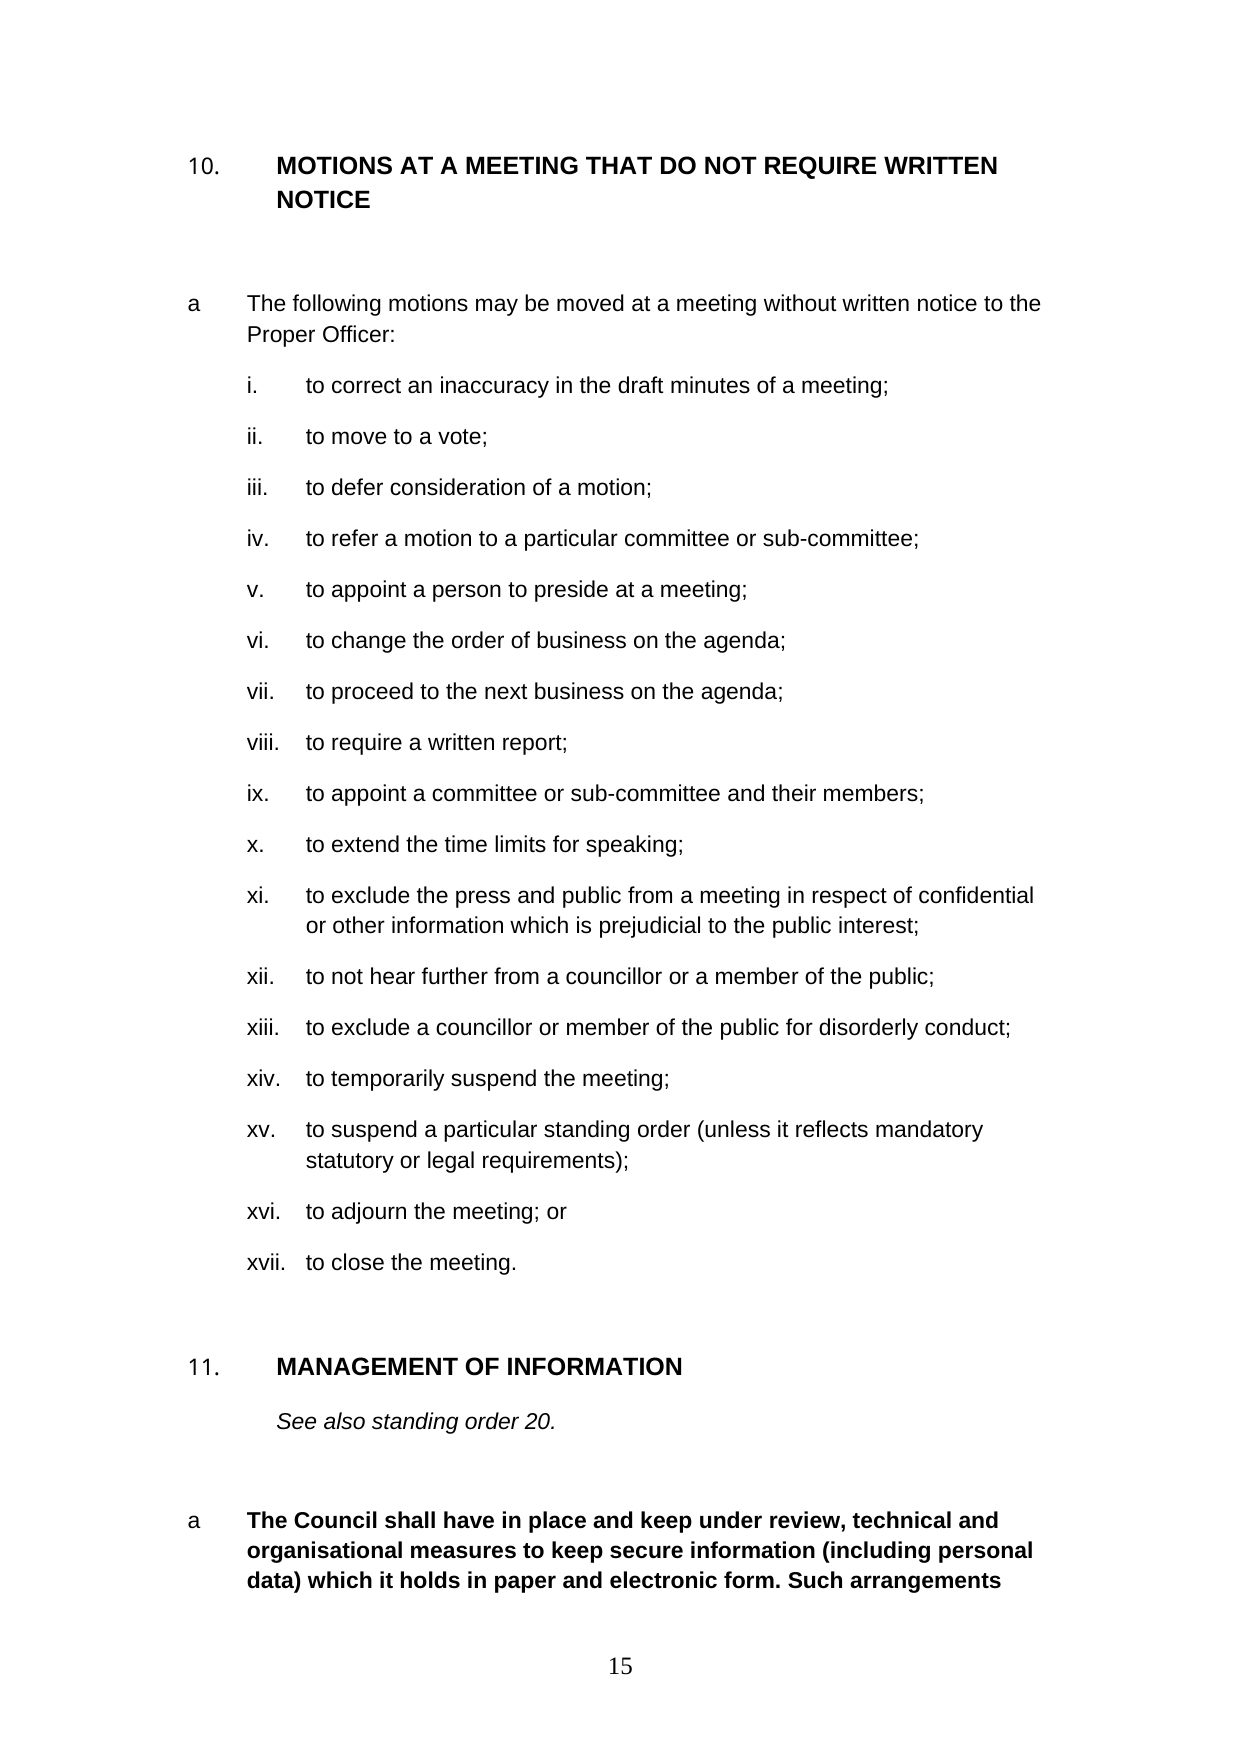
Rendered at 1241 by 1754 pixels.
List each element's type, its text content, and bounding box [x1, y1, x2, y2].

list to appoint a person to preside at a meeting; [247, 576, 1053, 602]
list to correct an inaccuracy in the draft minutes of a meeting; [247, 372, 1053, 398]
list The following motions may be moved at a meeting without written notice to the Proper Officer: [187, 290, 1053, 347]
list to exclude the press and public from a meeting in respect of confidential or other information which is prejudicial to the public interest; [247, 882, 1053, 939]
subtitle MANAGEMENT OF INFORMATION [187, 1351, 1053, 1382]
list to change the order of business on the agenda; [247, 627, 1053, 653]
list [187, 1507, 1053, 1594]
list to not hear further from a councillor or a member of the public; [247, 963, 1053, 990]
list to temporarily suspend the meeting; [247, 1065, 1053, 1092]
subtitle MOTIONS AT A MEETING THAT DO NOT REQUIRE WRITTEN NOTICE [187, 150, 1053, 214]
list to require a written report; [247, 729, 1053, 755]
list to exclude a councillor or member of the public for disorderly conduct; [247, 1014, 1053, 1041]
list to refer a motion to a particular committee or sub-committee; [247, 525, 1053, 551]
list to appoint a committee or sub-committee and their members; [247, 780, 1053, 806]
list to suspend a particular standing order (unless it reflects mandatory statutory or legal requirements); [247, 1116, 1053, 1173]
list to proceed to the next business on the agenda; [247, 678, 1053, 704]
text See also standing order 20. [201, 1408, 1053, 1434]
list to move to a vote; [247, 423, 1053, 449]
list to extend the time limits for speaking; [247, 831, 1053, 857]
list to adjourn the meeting; or [247, 1198, 1053, 1224]
list to close the meeting. [247, 1249, 1053, 1275]
list to defer consideration of a motion; [247, 474, 1053, 500]
